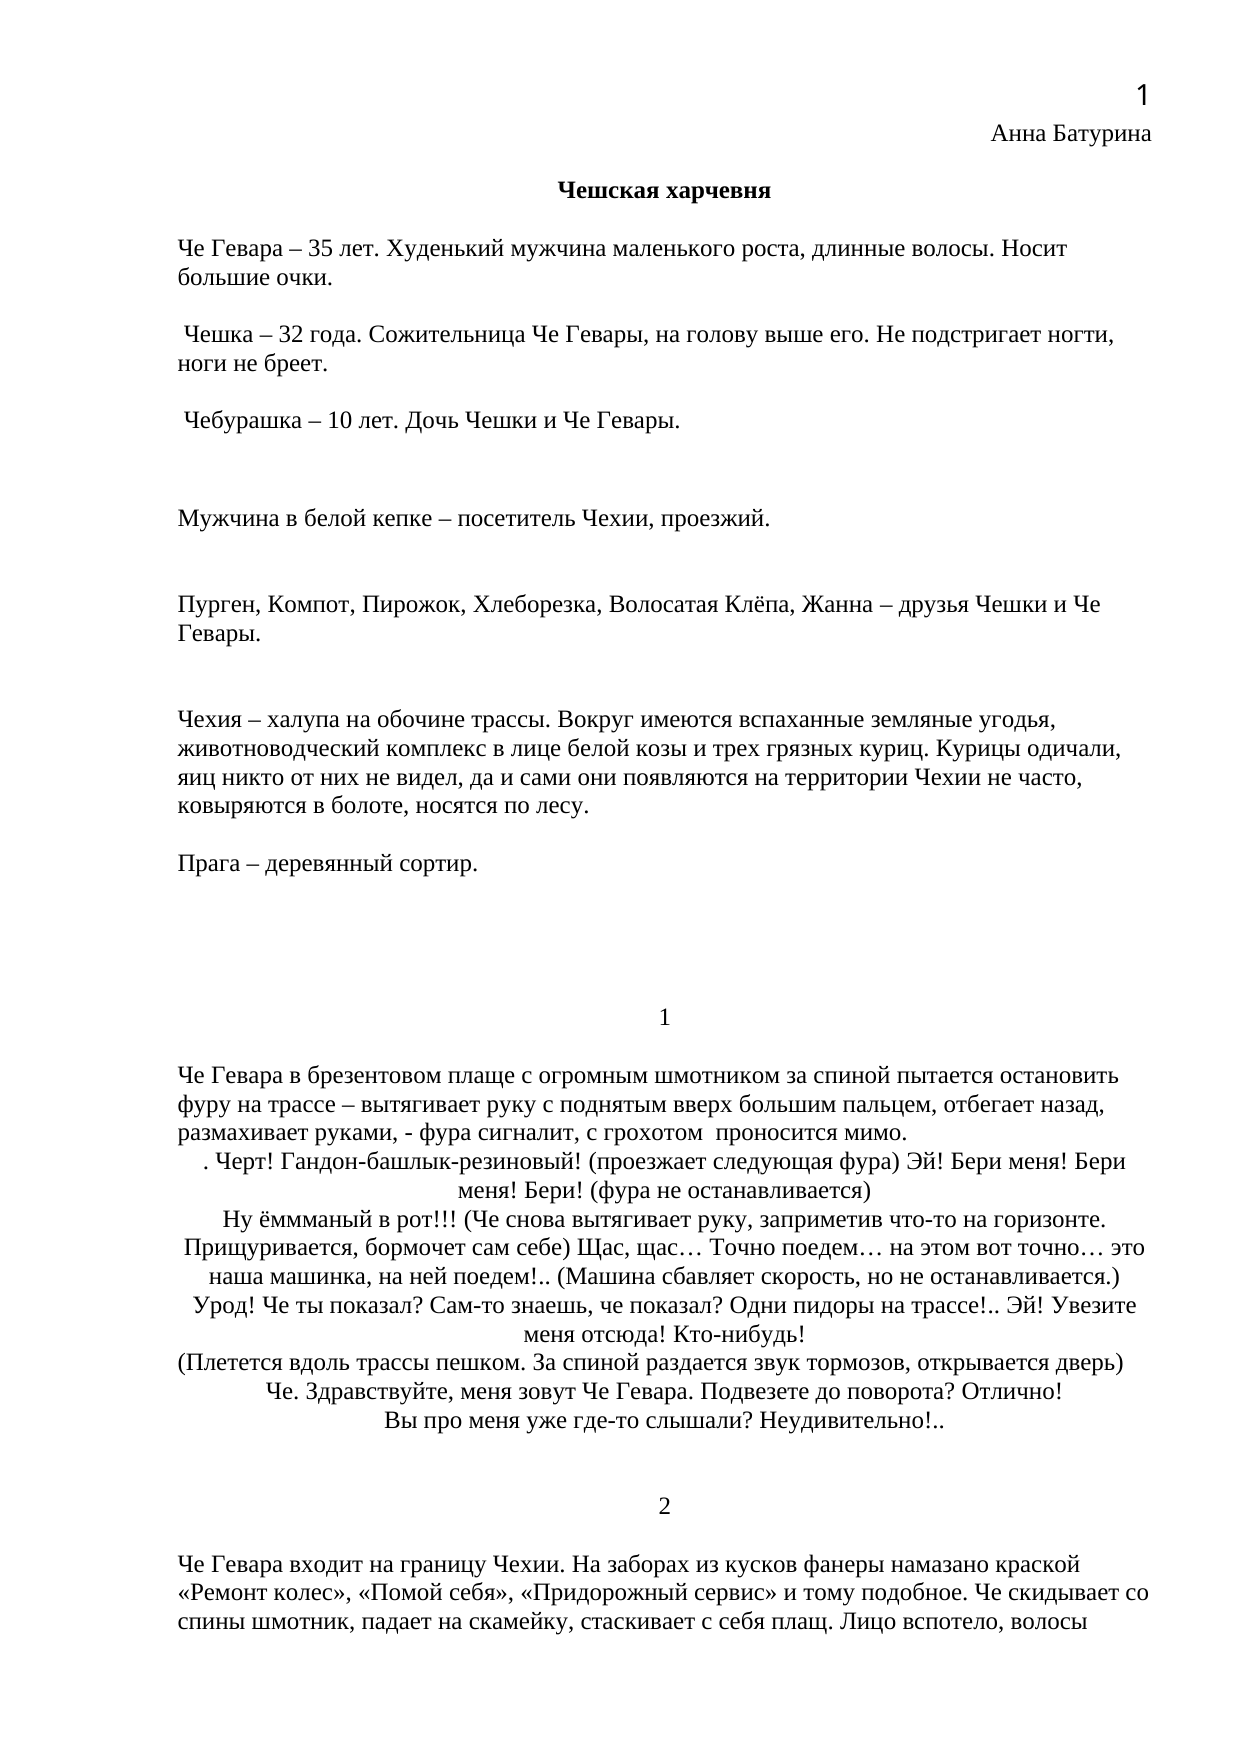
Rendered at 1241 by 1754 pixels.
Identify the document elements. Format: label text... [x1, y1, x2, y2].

text Чехия – халупа на обочине трассы. Вокруг имеются вспаханные земляные угодья, животноводческий комплекс в лице белой козы и трех грязных куриц. Курицы одичали, яиц никто от них не видел, да и сами они появляются на территории Чехии не часто, ковыряются в болоте, носятся по лесу. [177, 704, 1152, 819]
text 2 [177, 1491, 1152, 1520]
text Мужчина в белой кепке – посетитель Чехии, проезжий. [177, 503, 1152, 532]
text Пурген, Компот, Пирожок, Хлеборезка, Волосатая Клёпа, Жанна – друзья Чешки и Че Гевары. [177, 589, 1152, 647]
title Анна Батурина [177, 118, 1152, 147]
text (Плетется вдоль трассы пешком. За спиной раздается звук тормозов, открывается дверь) [177, 1347, 1152, 1376]
text 1 [177, 1002, 1152, 1031]
text Че Гевара – 35 лет. Худенький мужчина маленького роста, длинные волосы. Носит большие очки. [177, 233, 1152, 291]
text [177, 1549, 1152, 1635]
text Ну ёммманый в рот!!! (Че снова вытягивает руку, заприметив что-то на горизонте. Прищуривается, бормочет сам себе) Щас, щас… Точно поедем… на этом вот точно… это наша машинка, на ней поедем!.. (Машина сбавляет скорость, но не останавливается.) Урод! Че ты показал? Сам-то знаешь, че показал? Одни пидоры на трассе!.. Эй! Увезите меня отсюда! Кто-нибудь! [177, 1204, 1152, 1347]
text Вы про меня уже где-то слышали? Неудивительно!.. [177, 1405, 1152, 1434]
text Че Гевара в брезентовом плаще с огромным шмотником за спиной пытается остановить фуру на трассе – вытягивает руку с поднятым вверх большим пальцем, отбегает назад, размахивает руками, - фура сигналит, с грохотом проносится мимо. [177, 1060, 1152, 1146]
text Чебурашка – 10 лет. Дочь Чешки и Че Гевары. [177, 406, 1152, 434]
text Че. Здравствуйте, меня зовут Че Гевара. Подвезете до поворота? Отлично! [177, 1376, 1152, 1405]
title Чешская харчевня [177, 176, 1152, 204]
text Прага – деревянный сортир. [177, 848, 1152, 877]
text . Черт! Гандон-башлык-резиновый! (проезжает следующая фура) Эй! Бери меня! Бери меня! Бери! (фура не останавливается) [177, 1146, 1152, 1204]
text Чешка – 32 года. Сожительница Че Гевары, на голову выше его. Не подстригает ногти, ноги не бреет. [177, 319, 1152, 377]
